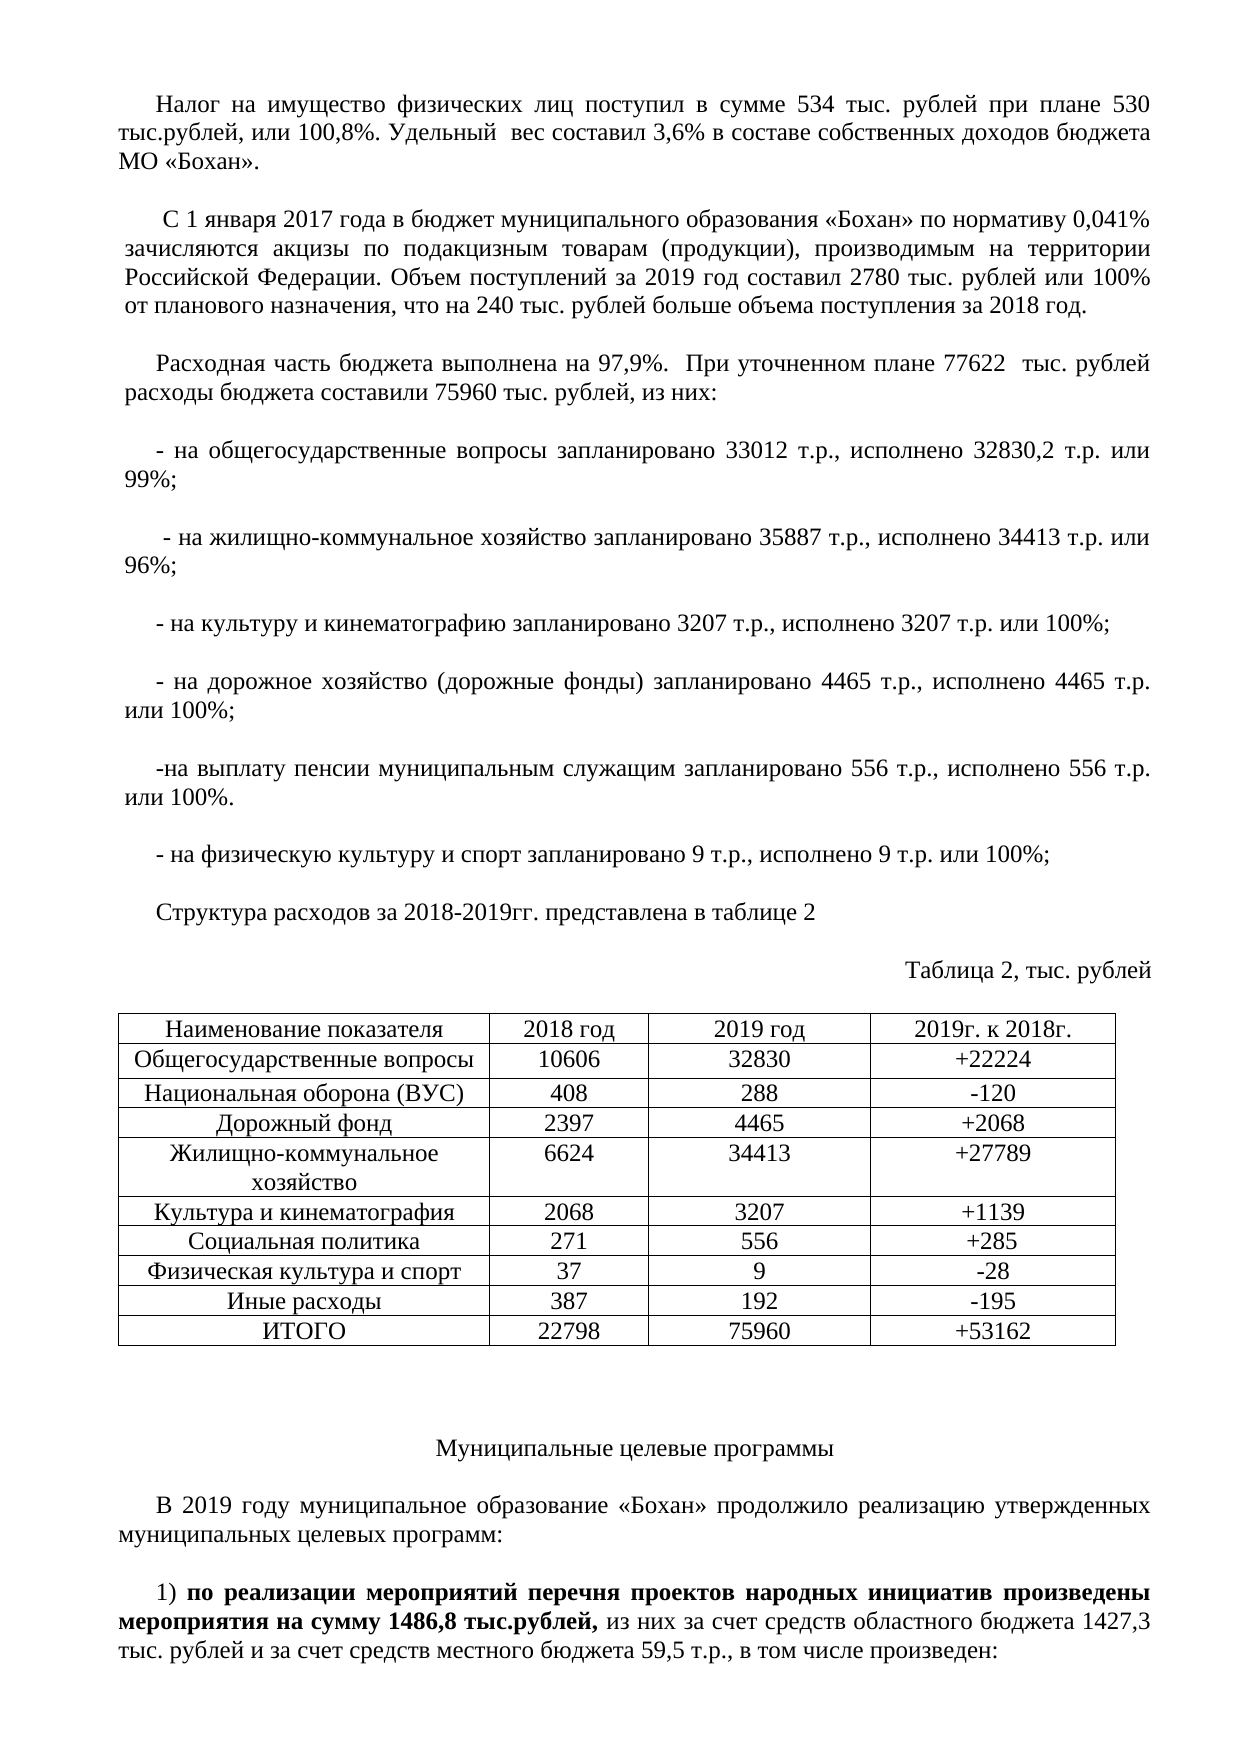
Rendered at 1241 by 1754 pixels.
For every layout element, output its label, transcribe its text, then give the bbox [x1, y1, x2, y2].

table_header 2019 год [649, 1014, 870, 1043]
text Таблица 2, тыс. рублей [124, 955, 1152, 984]
table_cell -28 [871, 1256, 1115, 1285]
table_cell 556 [649, 1226, 870, 1255]
table_cell Общегосударственные вопросы [119, 1044, 489, 1077]
table_cell 10606 [490, 1044, 648, 1077]
text 1) по реализации мероприятий перечня проектов народных инициатив произведены мероприятия на сумму 1486,8 тыс.рублей, из них за счет средств областного бюджета 1427,3 тыс. рублей и за счет средств местного бюджета 59,5 т.р., в том числе произведен: [118, 1577, 1152, 1663]
table_cell 3207 [649, 1197, 870, 1225]
table_cell 192 [649, 1286, 870, 1315]
text Структура расходов за 2018-2019гг. представлена в таблице 2 [124, 897, 1152, 926]
table_cell 32830 [649, 1044, 870, 1077]
table_cell Национальная оборона (ВУС) [119, 1079, 489, 1107]
table_cell Социальная политика [119, 1226, 489, 1255]
table_cell Жилищно-коммунальное хозяйство [119, 1138, 489, 1196]
table_cell 9 [649, 1256, 870, 1285]
table_cell 408 [490, 1079, 648, 1107]
text - на дорожное хозяйство (дорожные фонды) запланировано 4465 т.р., исполнено 4465 т.р. или 100%; [124, 666, 1152, 724]
table_cell 288 [649, 1079, 870, 1107]
table_cell +2068 [871, 1108, 1115, 1137]
table_cell 2068 [490, 1197, 648, 1225]
table_cell 4465 [649, 1108, 870, 1137]
table_cell 75960 [649, 1316, 870, 1344]
text В 2019 году муниципальное образование «Бохан» продолжило реализацию утвержденных муниципальных целевых программ: [118, 1491, 1152, 1548]
table_cell Дорожный фонд [119, 1108, 489, 1137]
table_cell 2397 [490, 1108, 648, 1137]
table_cell Иные расходы [119, 1286, 489, 1315]
table_cell +27789 [871, 1138, 1115, 1196]
table_cell 271 [490, 1226, 648, 1255]
table_cell 37 [490, 1256, 648, 1285]
text - на физическую культуру и спорт запланировано 9 т.р., исполнено 9 т.р. или 100%; [124, 839, 1152, 868]
table_cell +22224 [871, 1044, 1115, 1077]
table_cell -120 [871, 1079, 1115, 1107]
table_header 2019г. к 2018г. [871, 1014, 1115, 1043]
table_cell -195 [871, 1286, 1115, 1315]
text Налог на имущество физических лиц поступил в сумме 534 тыс. рублей при плане 530 тыс.рублей, или 100,8%. Удельный вес составил 3,6% в составе собственных доходов бюджета МО «Бохан». [118, 89, 1152, 175]
text - на общегосударственные вопросы запланировано 33012 т.р., исполнено 32830,2 т.р. или 99%; [124, 435, 1152, 492]
table_cell 34413 [649, 1138, 870, 1196]
text С 1 января 2017 года в бюджет муниципального образования «Бохан» по нормативу 0,041% зачисляются акцизы по подакцизным товарам (продукции), производимым на территории Российской Федерации. Объем поступлений за 2019 год составил 2780 тыс. рублей или 100% от планового назначения, что на 240 тыс. рублей больше объема поступления за 2018 год. [124, 204, 1152, 319]
table_header Наименование показателя [119, 1014, 489, 1043]
text Муниципальные целевые программы [118, 1433, 1152, 1461]
text - на культуру и кинематографию запланировано 3207 т.р., исполнено 3207 т.р. или 100%; [124, 608, 1152, 637]
table_cell 6624 [490, 1138, 648, 1196]
table_cell +53162 [871, 1316, 1115, 1344]
table_cell +285 [871, 1226, 1115, 1255]
table_header 2018 год [490, 1014, 648, 1043]
text - на жилищно-коммунальное хозяйство запланировано 35887 т.р., исполнено 34413 т.р. или 96%; [124, 522, 1152, 579]
table_cell +1139 [871, 1197, 1115, 1225]
text Расходная часть бюджета выполнена на 97,9%. При уточненном плане 77622 тыс. рублей расходы бюджета составили 75960 тыс. рублей, из них: [124, 348, 1152, 406]
table_cell 387 [490, 1286, 648, 1315]
table_cell Физическая культура и спорт [119, 1256, 489, 1285]
text -на выплату пенсии муниципальным служащим запланировано 556 т.р., исполнено 556 т.р. или 100%. [124, 753, 1152, 810]
table_cell 22798 [490, 1316, 648, 1344]
table_cell ИТОГО [119, 1316, 489, 1344]
table_cell Культура и кинематография [119, 1197, 489, 1225]
